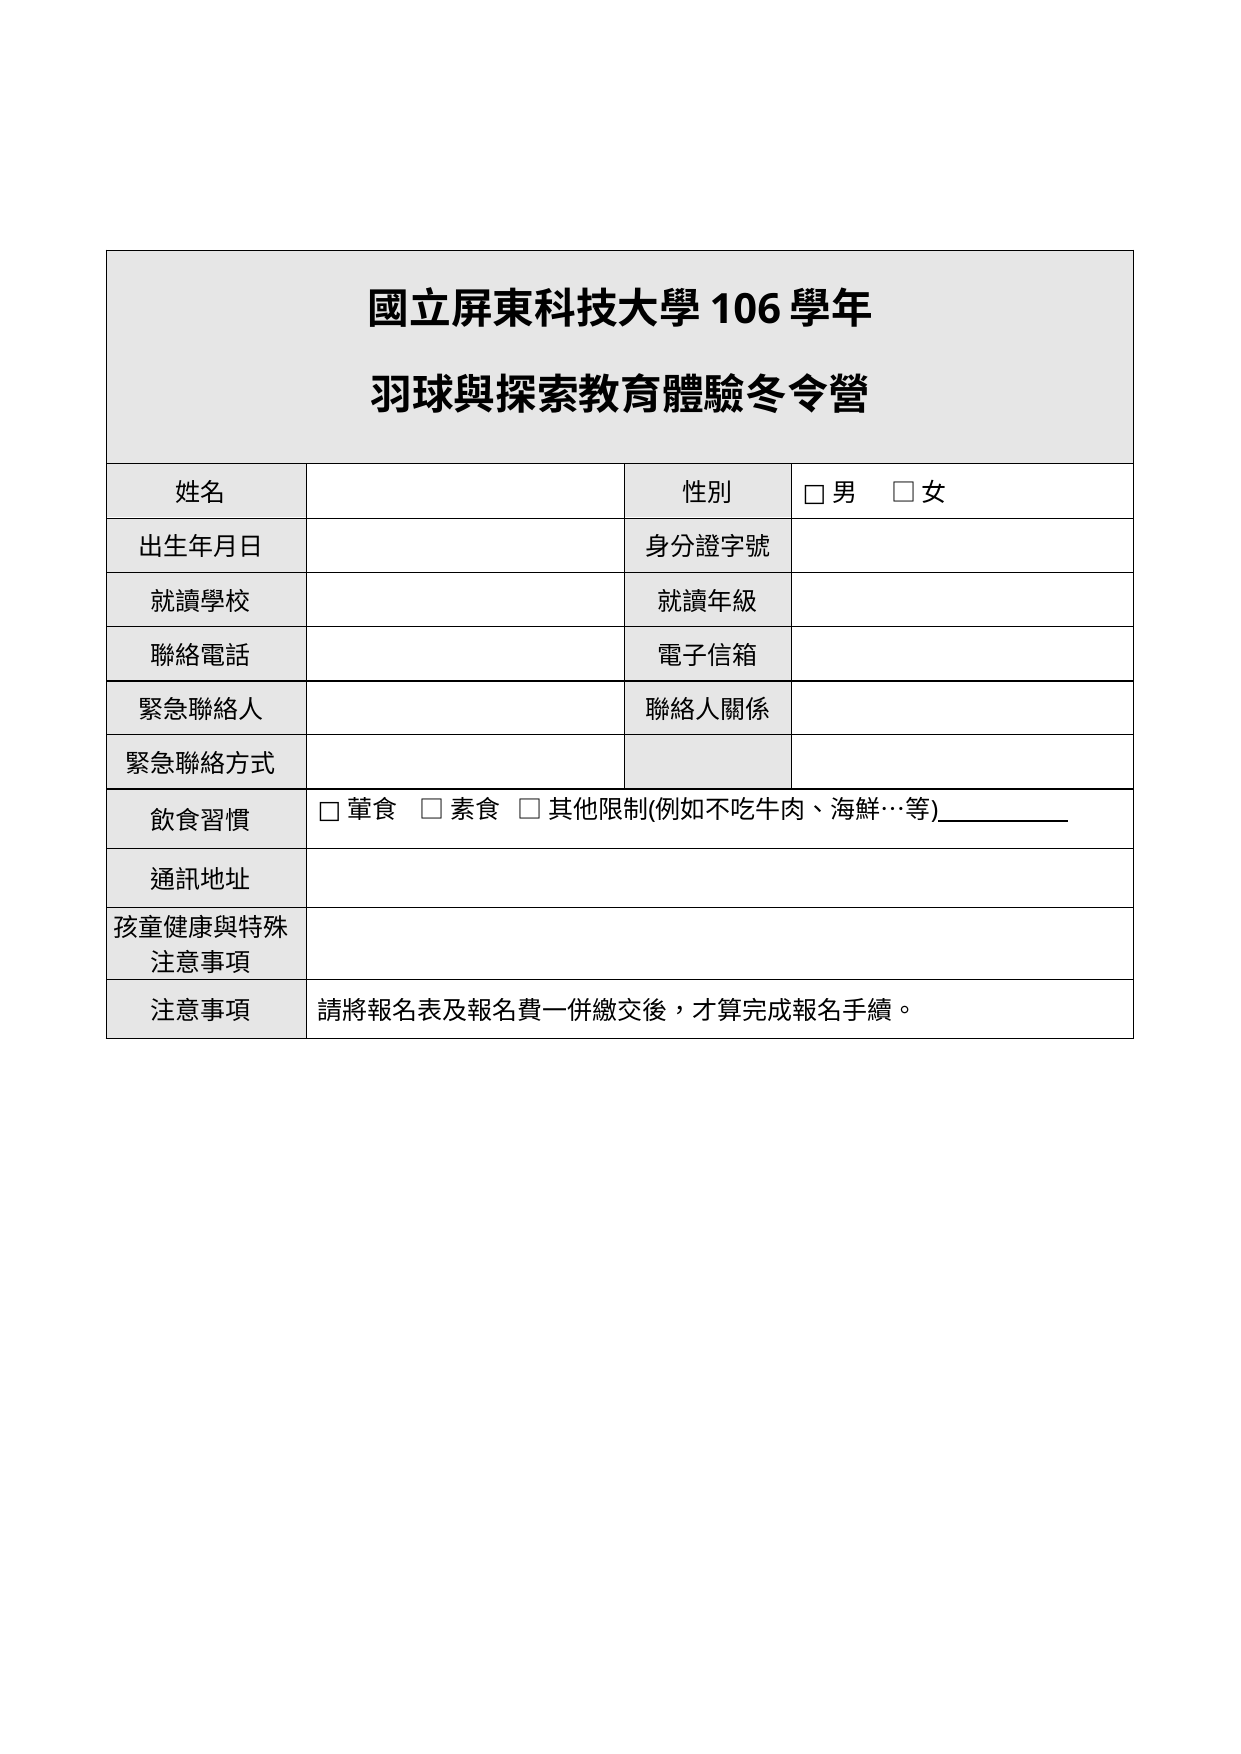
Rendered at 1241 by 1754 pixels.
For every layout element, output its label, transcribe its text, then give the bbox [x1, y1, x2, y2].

table_cell [792, 627, 1133, 680]
table_cell 姓名 [107, 464, 306, 517]
table_cell 就讀年級 [625, 573, 791, 626]
table_cell [307, 627, 624, 680]
table_cell [307, 849, 1133, 907]
table_cell [307, 908, 1133, 979]
table_cell [307, 573, 624, 626]
table_cell [307, 519, 624, 572]
table_cell 性別 [625, 464, 791, 517]
table_cell □ 葷食 □ 素食 □ 其他限制(例如不吃牛肉、海鮮…等) [307, 790, 1133, 848]
table_cell [792, 735, 1133, 788]
table_cell 緊急聯絡方式 [107, 735, 306, 788]
table_cell 就讀學校 [107, 573, 306, 626]
table_cell [792, 573, 1133, 626]
table_header 國立屏東科技大學106學年 羽球與探索教育體驗冬令營 [107, 251, 1133, 463]
table_cell [307, 464, 624, 517]
table_cell □ 男 □ 女 [792, 464, 1133, 517]
table_cell 聯絡人關係 [625, 682, 791, 734]
table_cell 聯絡電話 [107, 627, 306, 680]
table_cell 緊急聯絡人 [107, 682, 306, 734]
table_cell 注意事項 [107, 980, 306, 1038]
table_cell [625, 735, 791, 788]
table_cell [792, 519, 1133, 572]
table_cell [792, 682, 1133, 734]
table_cell [307, 682, 624, 734]
table_cell 身分證字號 [625, 519, 791, 572]
table_cell [307, 735, 624, 788]
table_cell 孩童健康與特殊注意事項 [107, 908, 306, 979]
table_cell 通訊地址 [107, 849, 306, 907]
table_cell 電子信箱 [625, 627, 791, 680]
table_cell 飲食習慣 [107, 790, 306, 848]
table_cell 出生年月日 [107, 519, 306, 572]
table_cell 請將報名表及報名費一併繳交後，才算完成報名手續。 [307, 980, 1133, 1038]
